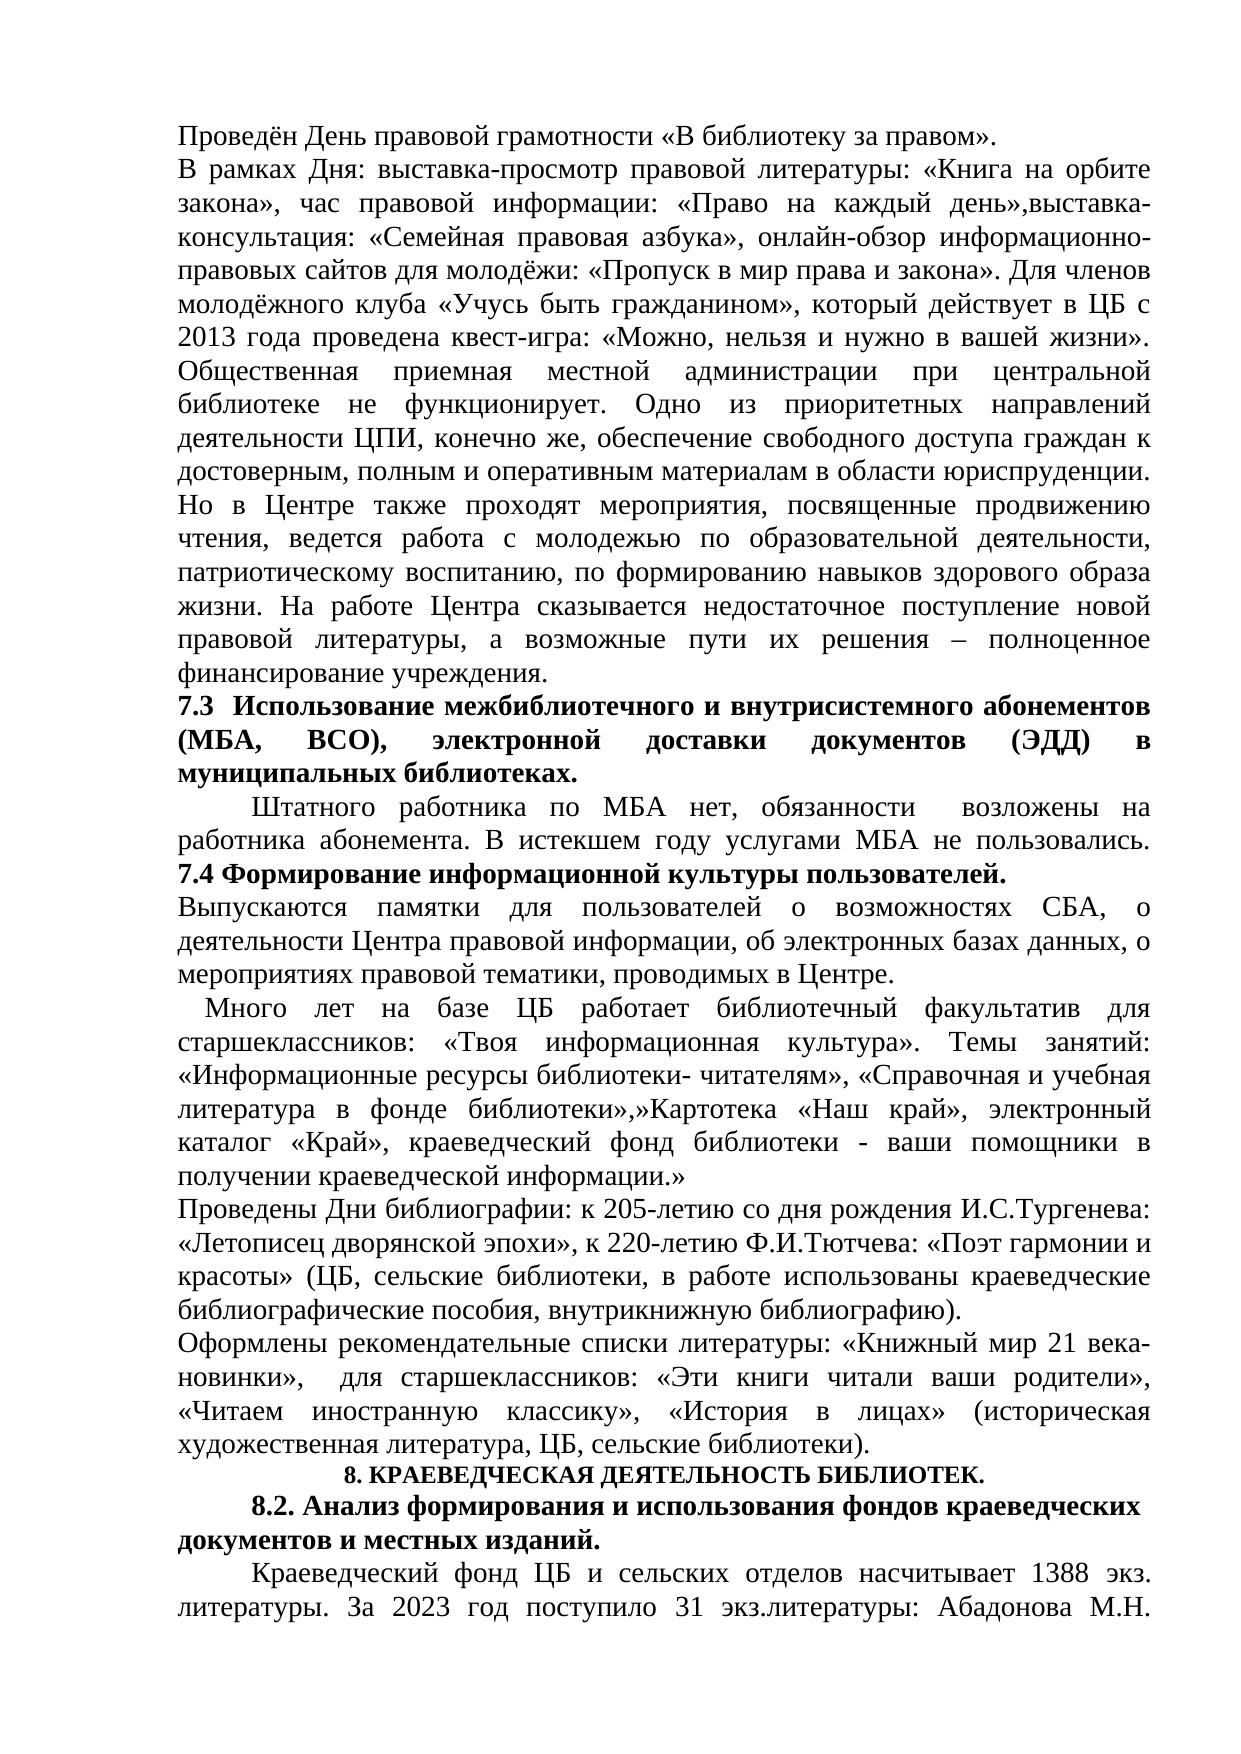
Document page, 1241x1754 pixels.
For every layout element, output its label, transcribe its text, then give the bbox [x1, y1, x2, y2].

text В рамках Дня: выставка-просмотр правовой литературы: «Книга на орбите закона», час правовой информации: «Право на каждый день»,выставка-консультация: «Семейная правовая азбука», онлайн-обзор информационно-правовых сайтов для молодёжи: «Пропуск в мир права и закона». Для членов молодёжного клуба «Учусь быть гражданином», который действует в ЦБ с 2013 года проведена квест-игра: «Можно, нельзя и нужно в вашей жизни». Общественная приемная местной администрации при центральной библиотеке не функционирует. Одно из приоритетных направлений деятельности ЦПИ, конечно же, обеспечение свободного доступа граждан к достоверным, полным и оперативным материалам в области юриспруденции. Но в Центре также проходят мероприятия, посвященные продвижению чтения, ведется работа с молодежью по образовательной деятельности, патриотическому воспитанию, по формированию навыков здорового образа жизни. На работе Центра сказывается недостаточное поступление новой правовой литературы, а возможные пути их решения – полноценное финансирование учреждения. [177, 152, 1152, 688]
text Проведены Дни библиографии: к 205-летию со дня рождения И.С.Тургенева: «Летописец дворянской эпохи», к 220-летию Ф.И.Тютчева: «Поэт гармонии и красоты» (ЦБ, сельские библиотеки, в работе использованы краеведческие библиографические пособия, внутрикнижную библиографию). [177, 1191, 1152, 1326]
text 7.3 Использование межбиблиотечного и внутрисистемного абонементов (МБА, ВСО), электронной доставки документов (ЭДД) в муниципальных библиотеках. [177, 688, 1152, 789]
text Выпускаются памятки для пользователей о возможностях СБА, о деятельности Центра правовой информации, об электронных базах данных, о мероприятиях правовой тематики, проводимых в Центре. [177, 889, 1152, 990]
text Много лет на базе ЦБ работает библиотечный факультатив для старшеклассников: «Твоя информационная культура». Темы занятий: «Информационные ресурсы библиотеки- читателям», «Справочная и учебная литература в фонде библиотеки»,»Картотека «Наш край», электронный каталог «Край», краеведческий фонд библиотеки - ваши помощники в получении краеведческой информации.» [177, 990, 1152, 1191]
text 8. КРАЕВЕДЧЕСКАЯ ДЕЯТЕЛЬНОСТЬ БИБЛИОТЕК. [177, 1460, 1152, 1488]
text Штатного работника по МБА нет, обязанности возложены на работника абонемента. В истекшем году услугами МБА не пользовались. 7.4 Формирование информационной культуры пользователей. [177, 789, 1152, 889]
text Проведён День правовой грамотности «В библиотеку за правом». [177, 118, 1152, 152]
text 8.2. Анализ формирования и использования фондов краеведческих документов и местных изданий. [177, 1488, 1152, 1556]
text Оформлены рекомендательные списки литературы: «Книжный мир 21 века-новинки», для старшеклассников: «Эти книги читали ваши родители», «Читаем иностранную классику», «История в лицах» (историческая художественная литература, ЦБ, сельские библиотеки). [177, 1326, 1152, 1460]
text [177, 1556, 1152, 1623]
